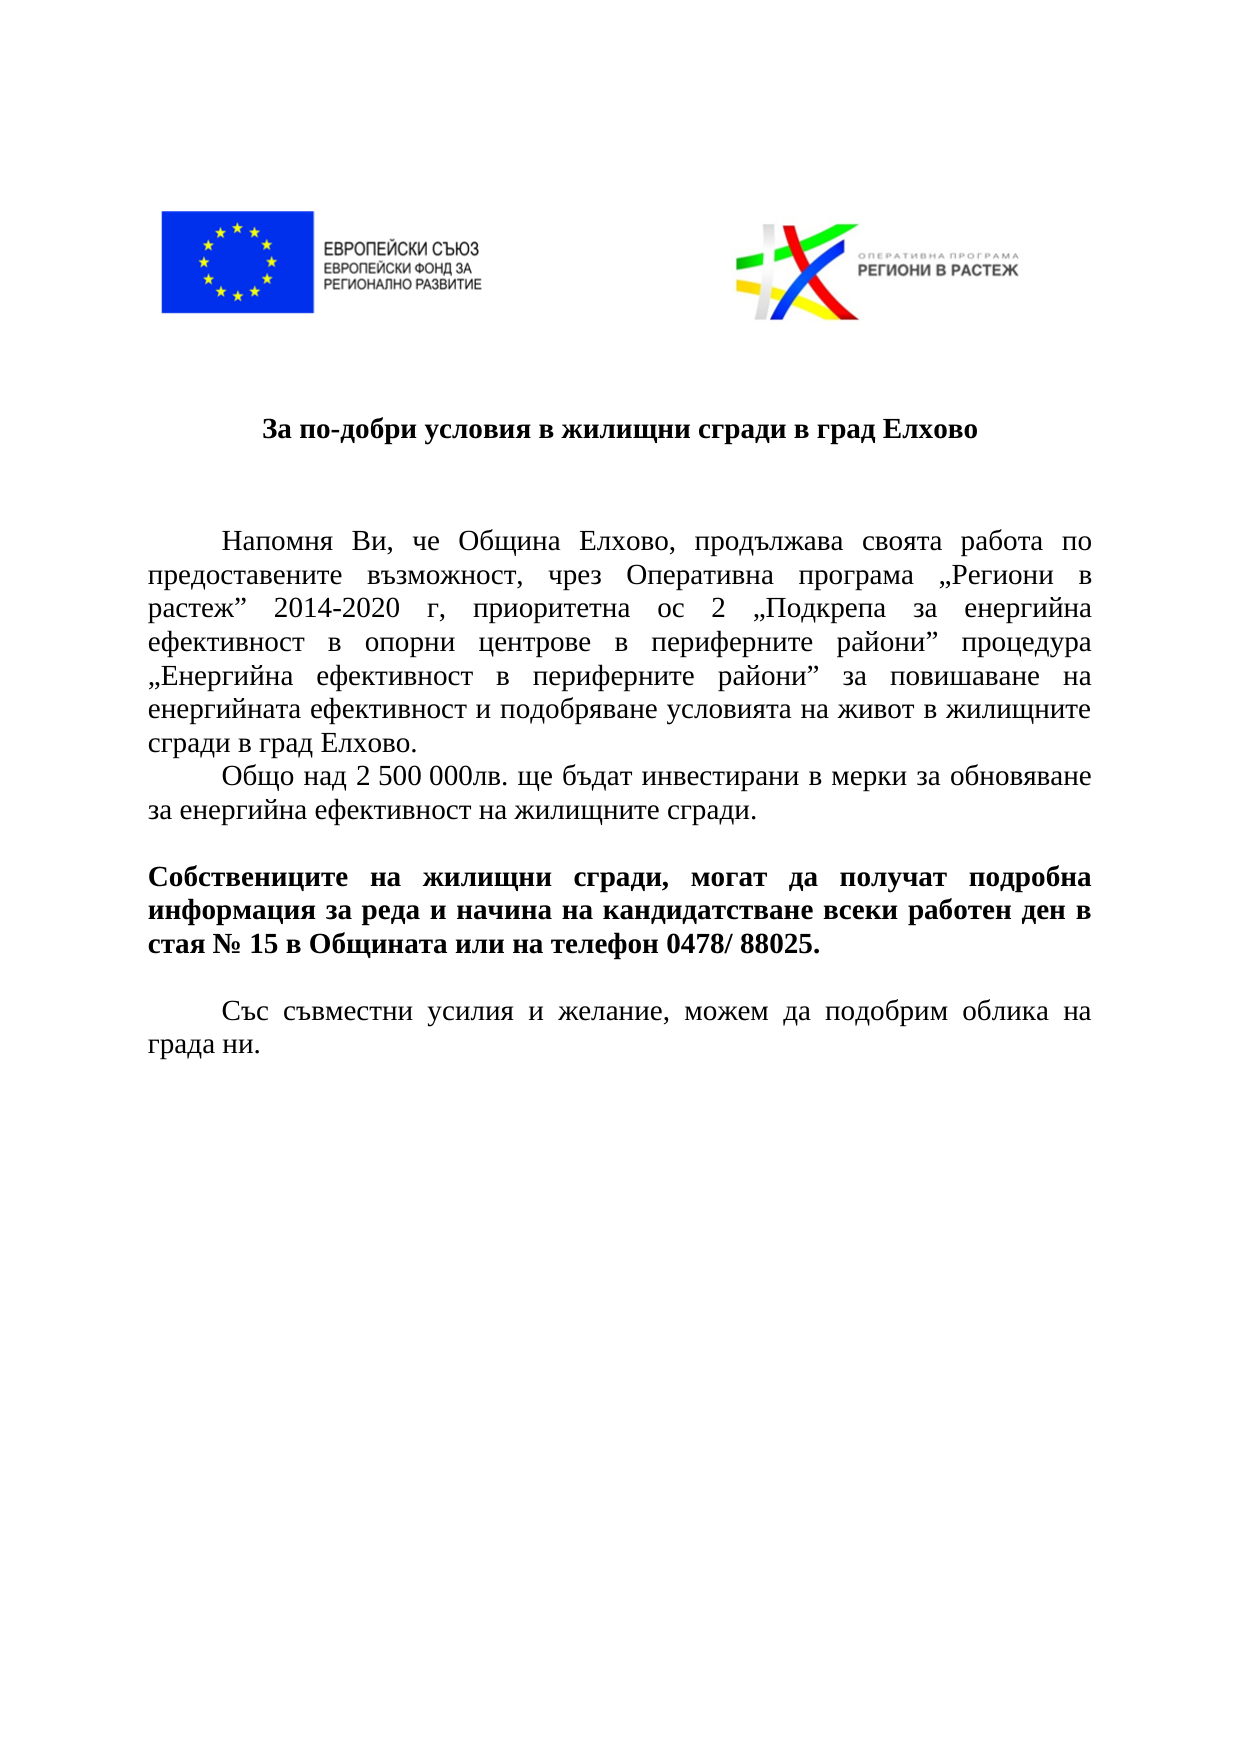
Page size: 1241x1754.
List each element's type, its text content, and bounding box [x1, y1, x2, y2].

text Със съвместни усилия и желание, можем да подобрим облика на града ни. [148, 993, 1093, 1060]
text За по-добри условия в жилищни сгради в град Елхово [148, 411, 1093, 444]
picture [721, 216, 1040, 327]
text Напомня Ви, че Община Елхово, продължава своята работа по предоставените възможност, чрез Оперативна програма „Региони в растеж” 2014-2020 г, приоритетна ос 2 „Подкрепа за енергийна ефективност в опорни центрове в периферните райони” процедура „Енергийна ефективност в периферните райони” за повишаване на енергийната ефективност и подобряване условията на живот в жилищните сгради в град Елхово. [148, 523, 1093, 758]
picture [147, 200, 510, 327]
text Общо над 2 500 000лв. ще бъдат инвестирани в мерки за обновяване за енергийна ефективност на жилищните сгради. [148, 758, 1093, 825]
text Собствениците на жилищни сгради, могат да получат подробна информация за реда и начина на кандидатстване всеки работен ден в стая № 15 в Общината или на телефон 0478/ 88025. [148, 859, 1093, 959]
